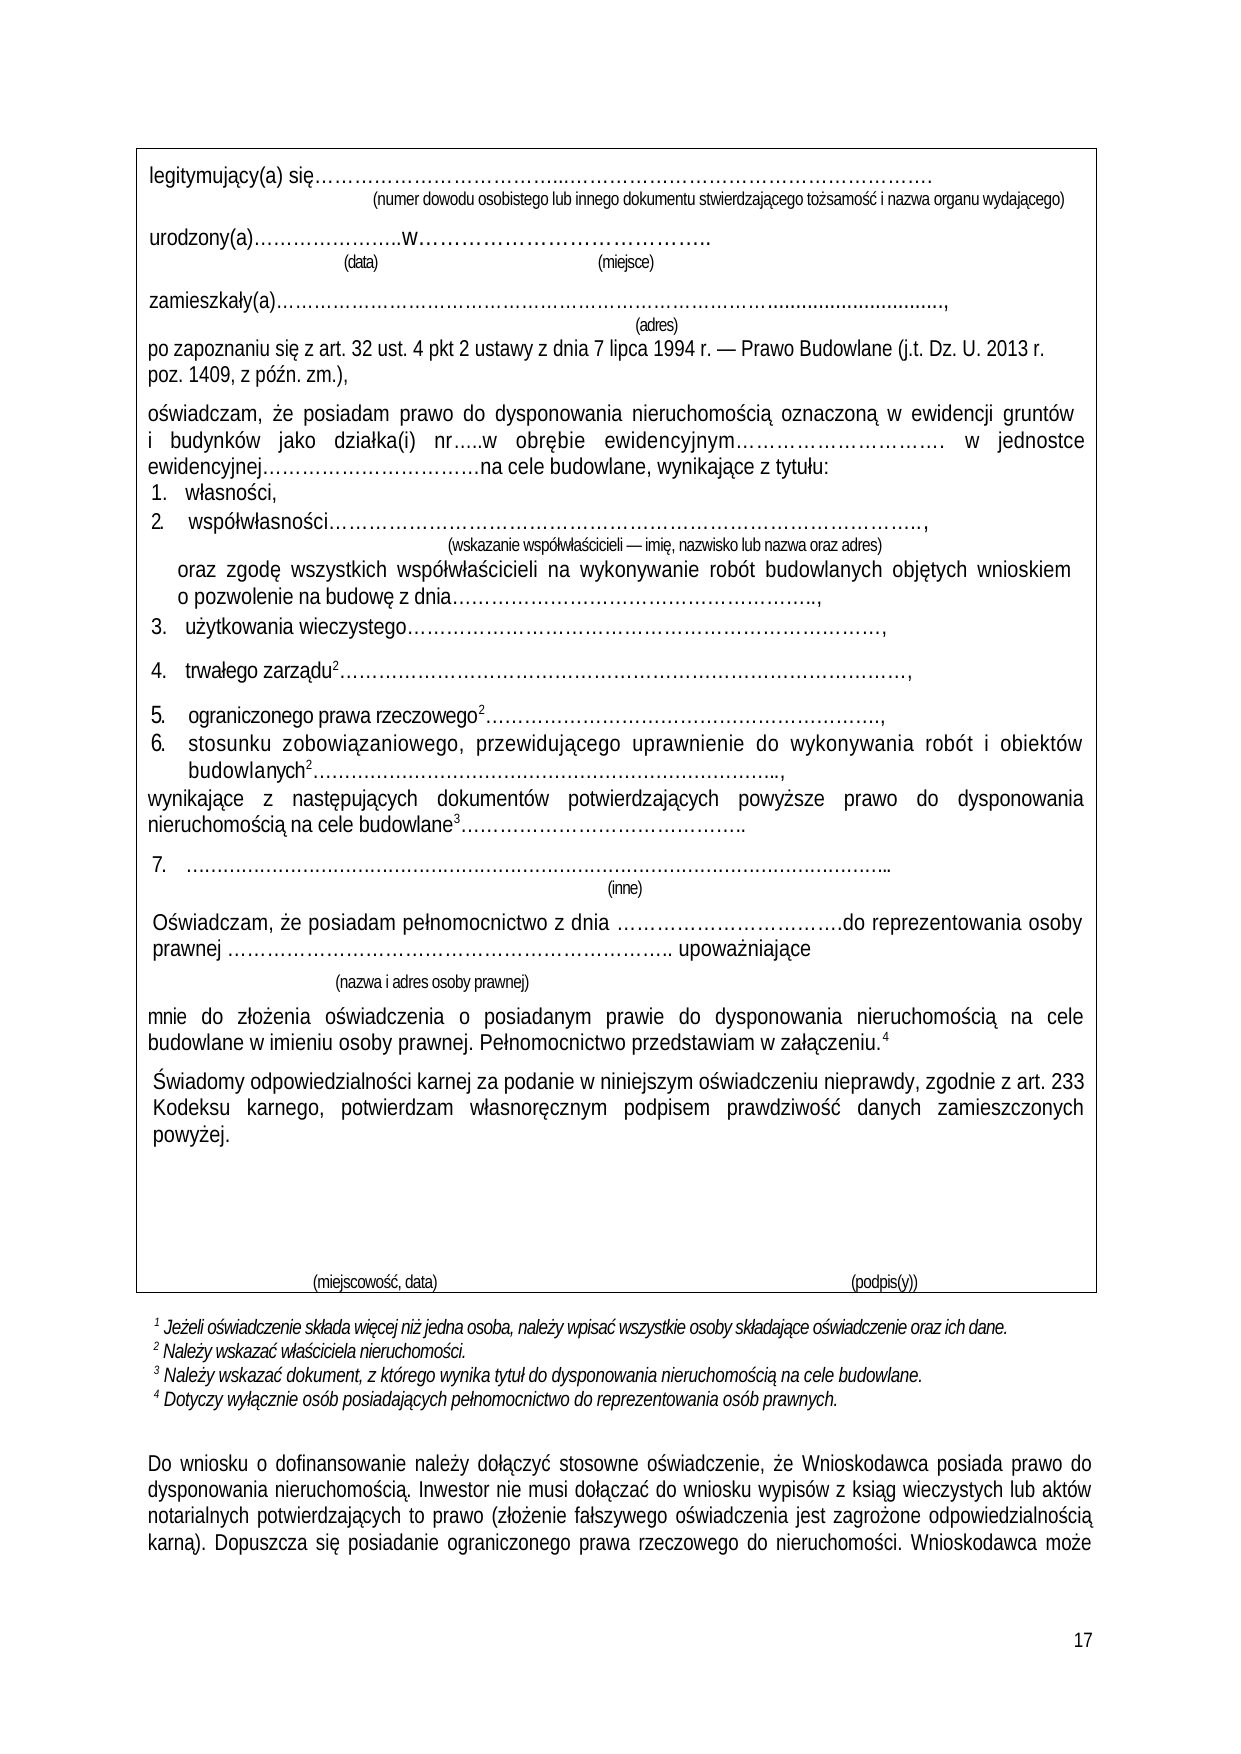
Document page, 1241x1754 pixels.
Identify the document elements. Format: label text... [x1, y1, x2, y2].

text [148, 1450, 1093, 1555]
text 3 Należy wskazać dokument, z którego wynika tytuł do dysponowania nieruchomością na cele budowlane. [154, 1363, 1093, 1387]
text 2 Należy wskazać właściciela nieruchomości. [153, 1339, 1093, 1363]
text 1 Jeżeli oświadczenie składa więcej niż jedna osoba, należy wpisać wszystkie osoby składające oświadczenie oraz ich dane. [154, 1315, 1093, 1339]
text 4 Dotyczy wyłącznie osób posiadających pełnomocnictwo do reprezentowania osób prawnych. [154, 1387, 1093, 1411]
